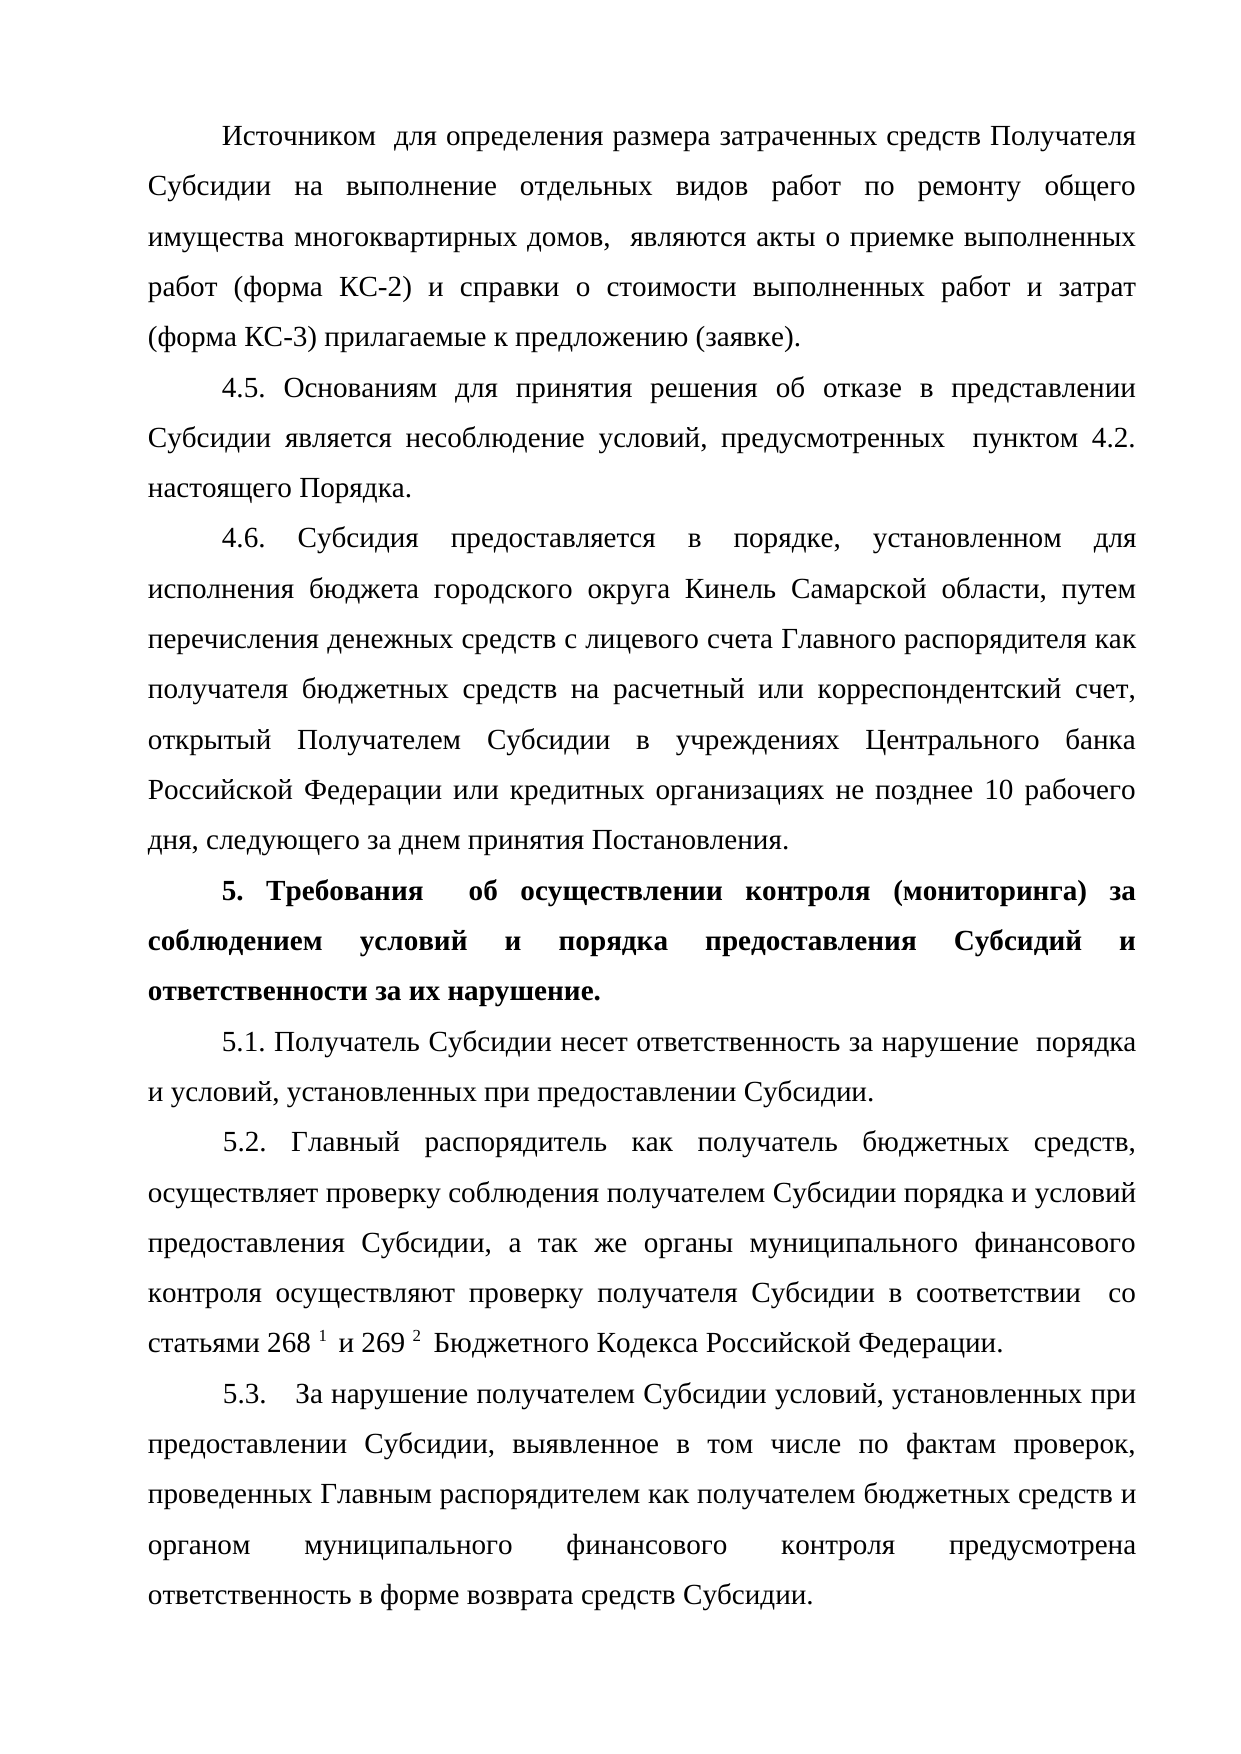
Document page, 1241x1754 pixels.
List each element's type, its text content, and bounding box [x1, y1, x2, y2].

list За нарушение получателем Субсидии условий, установленных при предоставлении Субсидии, выявленное в том числе по фактам проверок, проведенных Главным распорядителем как получателем бюджетных средств и органом муниципального финансового контроля предусмотрена ответственность в форме возврата средств Субсидии. [148, 1376, 1137, 1611]
text 4.5. Основаниям для принятия решения об отказе в представлении Субсидии является несоблюдение условий, предусмотренных пунктом 4.2. настоящего Порядка. [148, 370, 1137, 504]
text 5.2. Главный распорядитель как получатель бюджетных средств, осуществляет проверку соблюдения получателем Субсидии порядка и условий предоставления Субсидии, а так же органы муниципального финансового контроля осуществляют проверку получателя Субсидии в соответствии со статьями 268 1 и 269 2 Бюджетного Кодекса Российской Федерации. [148, 1124, 1137, 1359]
text 5.1. Получатель Субсидии несет ответственность за нарушение порядка и условий, установленных при предоставлении Субсидии. [148, 1024, 1137, 1108]
text 4.6. Субсидия предоставляется в порядке, установленном для исполнения бюджета городского округа Кинель Самарской области, путем перечисления денежных средств с лицевого счета Главного распорядителя как получателя бюджетных средств на расчетный или корреспондентский счет, открытый Получателем Субсидии в учреждениях Центрального банка Российской Федерации или кредитных организациях не позднее 10 рабочего дня, следующего за днем принятия Постановления. [148, 521, 1137, 856]
text 5. Требования об осуществлении контроля (мониторинга) за соблюдением условий и порядка предоставления Субсидий и ответственности за их нарушение. [148, 873, 1137, 1007]
list Источником для определения размера затраченных средств Получателя Субсидии на выполнение отдельных видов работ по ремонту общего имущества многоквартирных домов, являются акты о приемке выполненных работ (форма КС-2) и справки о стоимости выполненных работ и затрат (форма КС-3) прилагаемые к предложению (заявке). [148, 118, 1137, 353]
